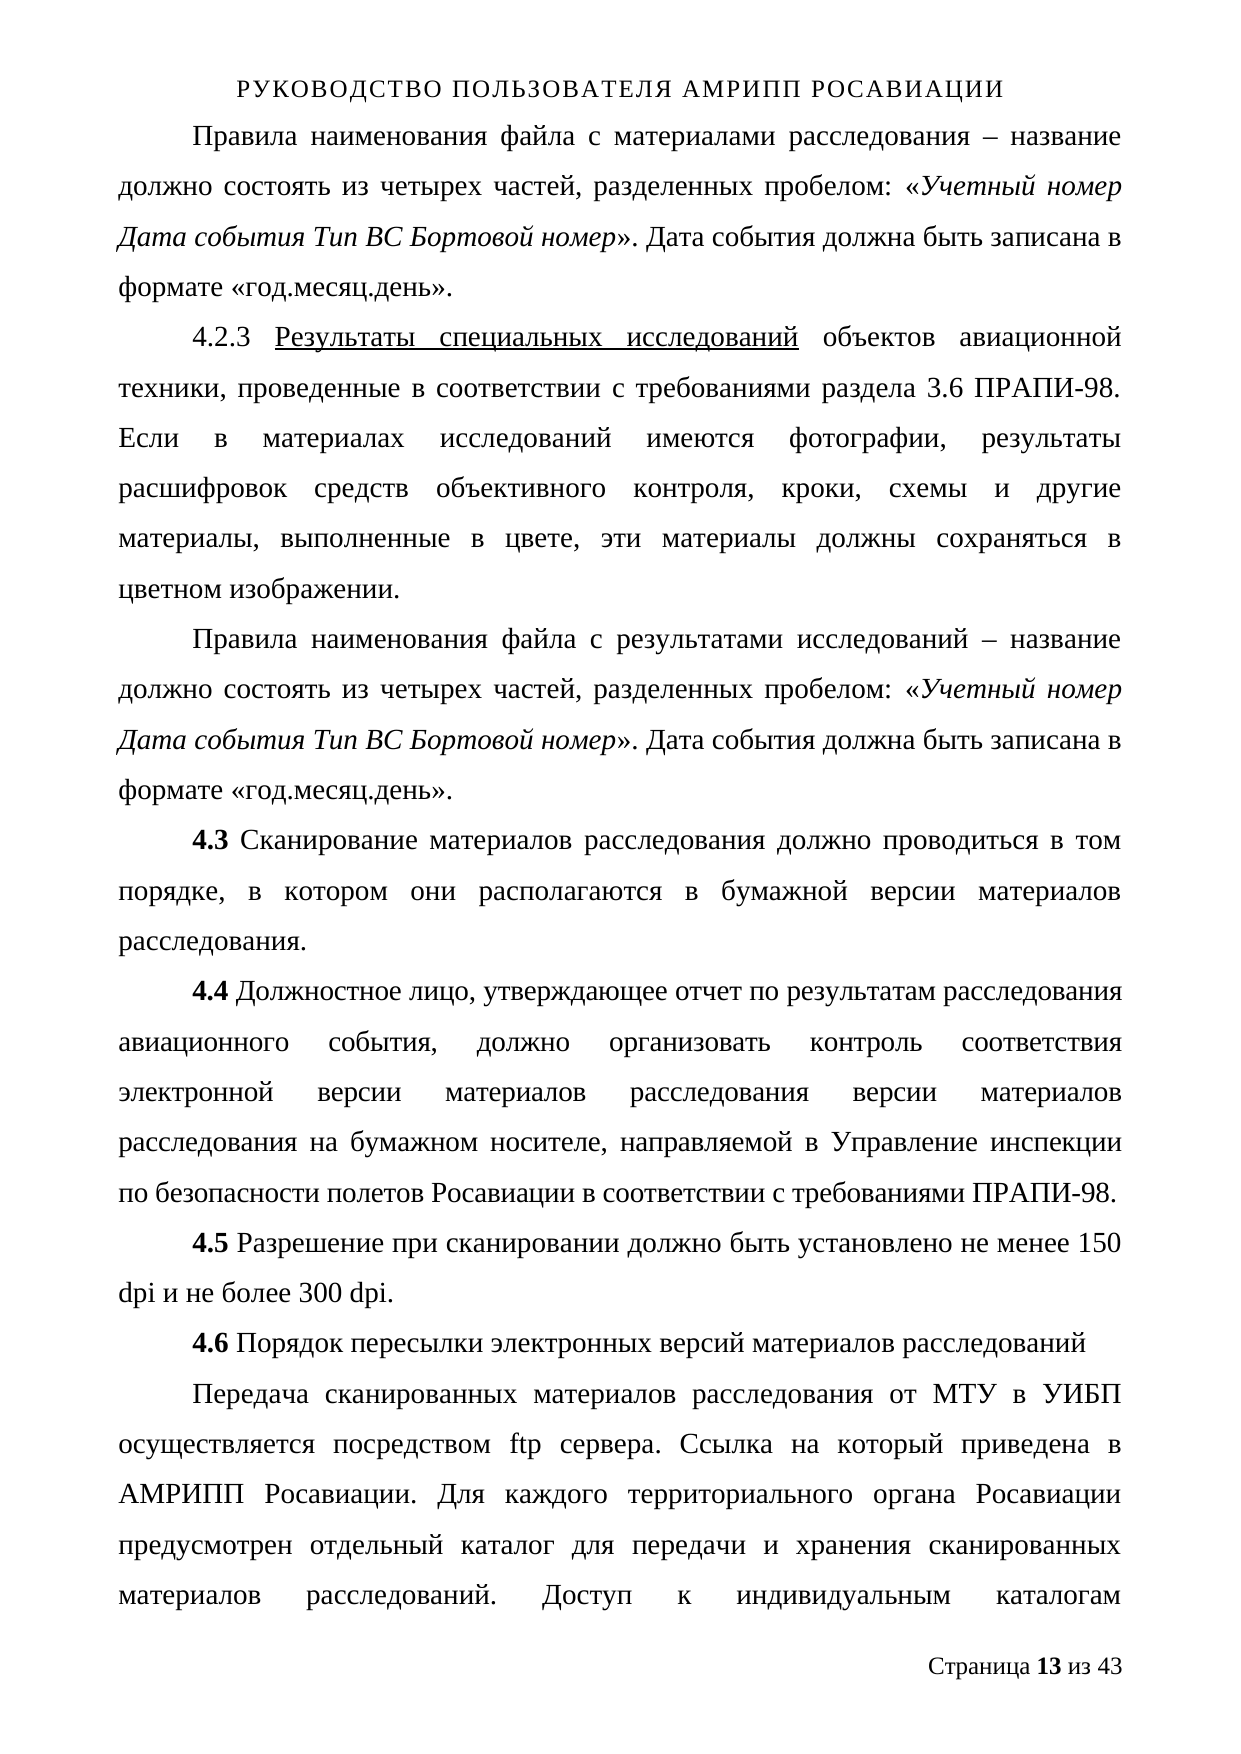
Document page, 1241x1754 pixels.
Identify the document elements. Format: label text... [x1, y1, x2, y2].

text Правила наименования файла с материалами расследования – название должно состоять из четырех частей, разделенных пробелом: «Учетный номер Дата события Тип ВС Бортовой номер». Дата события должна быть записана в формате «год.месяц.день». [118, 118, 1122, 303]
text 4.2.3 Результаты специальных исследований объектов авиационной техники, проведенные в соответствии с требованиями раздела 3.6 ПРАПИ-98. Если в материалах исследований имеются фотографии, результаты расшифровок средств объективного контроля, кроки, схемы и другие материалы, выполненные в цвете, эти материалы должны сохраняться в цветном изображении. [118, 319, 1122, 604]
text 4.5 Разрешение при сканировании должно быть установлено не менее 150 dpi и не более 300 dpi. [118, 1225, 1122, 1309]
text 4.3 Сканирование материалов расследования должно проводиться в том порядке, в котором они располагаются в бумажной версии материалов расследования. [118, 822, 1122, 957]
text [118, 1376, 1122, 1611]
text Правила наименования файла с результатами исследований – название должно состоять из четырех частей, разделенных пробелом: «Учетный номер Дата события Тип ВС Бортовой номер». Дата события должна быть записана в формате «год.месяц.день». [118, 621, 1122, 806]
text 4.6 Порядок пересылки электронных версий материалов расследований [118, 1326, 1122, 1359]
text 4.4 Должностное лицо, утверждающее отчет по результатам расследования авиационного события, должно организовать контроль соответствия электронной версии материалов расследования версии материалов расследования на бумажном носителе, направляемой в Управление инспекции по безопасности полетов Росавиации в соответствии с требованиями ПРАПИ-98. [118, 973, 1122, 1208]
